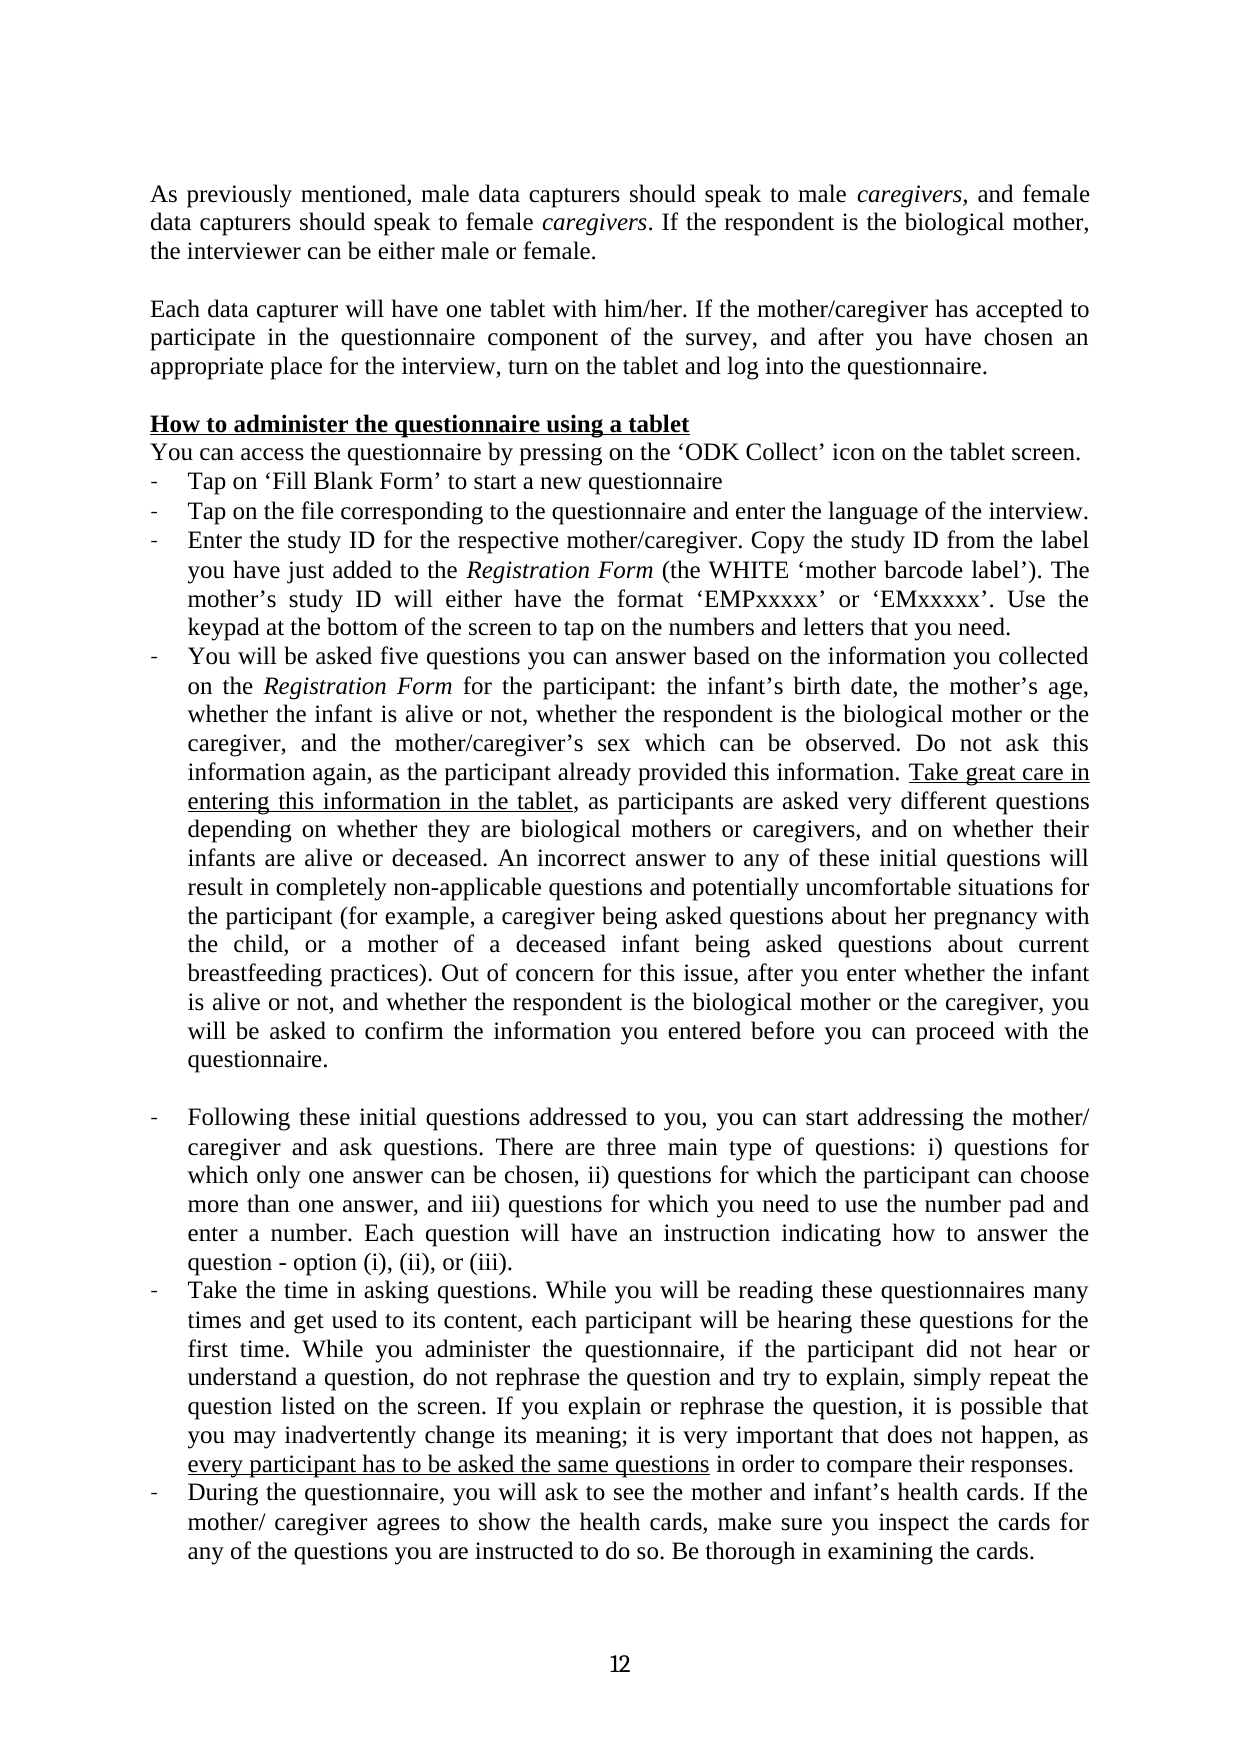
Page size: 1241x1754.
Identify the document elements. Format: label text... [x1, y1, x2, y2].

text Each data capturer will have one tablet with him/her. If the mother/caregiver has accepted to participate in the questionnaire component of the survey, and after you have chosen an appropriate place for the interview, turn on the tablet and log into the questionnaire. [150, 294, 1090, 380]
list Take the time in asking questions. While you will be reading these questionnaires many times and get used to its content, each participant will be hearing these questions for the first time. While you administer the questionnaire, if the participant did not hear or understand a question, do not rephrase the question and try to explain, simply repeat the question listed on the screen. If you explain or rephrase the question, it is possible that you may inadvertently change its meaning; it is very important that does not happen, as every participant has to be asked the same questions in order to compare their responses. [150, 1275, 1090, 1477]
text As previously mentioned, male data capturers should speak to male caregivers, and female data capturers should speak to female caregivers. If the respondent is the biological mother, the interviewer can be either male or female. [150, 179, 1090, 265]
list During the questionnaire, you will ask to see the mother and infant’s health cards. If the mother/ caregiver agrees to show the health cards, make sure you inspect the cards for any of the questions you are instructed to do so. Be thorough in examining the cards. [150, 1477, 1090, 1564]
list Tap on the file corresponding to the questionnaire and enter the language of the interview. [150, 496, 1090, 525]
list You will be asked five questions you can answer based on the information you collected on the Registration Form for the participant: the infant’s birth date, the mother’s age, whether the infant is alive or not, whether the respondent is the biological mother or the caregiver, and the mother/caregiver’s sex which can be observed. Do not ask this information again, as the participant already provided this information. Take great care in entering this information in the tablet, as participants are asked very different questions depending on whether they are biological mothers or caregivers, and on whether their infants are alive or deceased. An incorrect answer to any of these initial questions will result in completely non-applicable questions and potentially uncomfortable situations for the participant (for example, a caregiver being asked questions about her pregnancy with the child, or a mother of a deceased infant being asked questions about current breastfeeding practices). Out of concern for this issue, after you enter whether the infant is alive or not, and whether the respondent is the biological mother or the caregiver, you will be asked to confirm the information you entered before you can proceed with the questionnaire. [150, 641, 1090, 1073]
text You can access the questionnaire by pressing on the ‘ODK Collect’ icon on the tablet screen. [150, 437, 1090, 466]
list Tap on ‘Fill Blank Form’ to start a new questionnaire [150, 466, 1090, 496]
list Enter the study ID for the respective mother/caregiver. Copy the study ID from the label you have just added to the Registration Form (the WHITE ‘mother barcode label’). The mother’s study ID will either have the format ‘EMPxxxxx’ or ‘EMxxxxx’. Use the keypad at the bottom of the screen to tap on the numbers and letters that you need. [150, 525, 1090, 641]
text How to administer the questionnaire using a tablet [150, 409, 1090, 437]
list Following these initial questions addressed to you, you can start addressing the mother/ caregiver and ask questions. There are three main type of questions: i) questions for which only one answer can be chosen, ii) questions for which the participant can choose more than one answer, and iii) questions for which you need to use the number pad and enter a number. Each question will have an instruction indicating how to answer the question - option (i), (ii), or (iii). [150, 1102, 1090, 1275]
